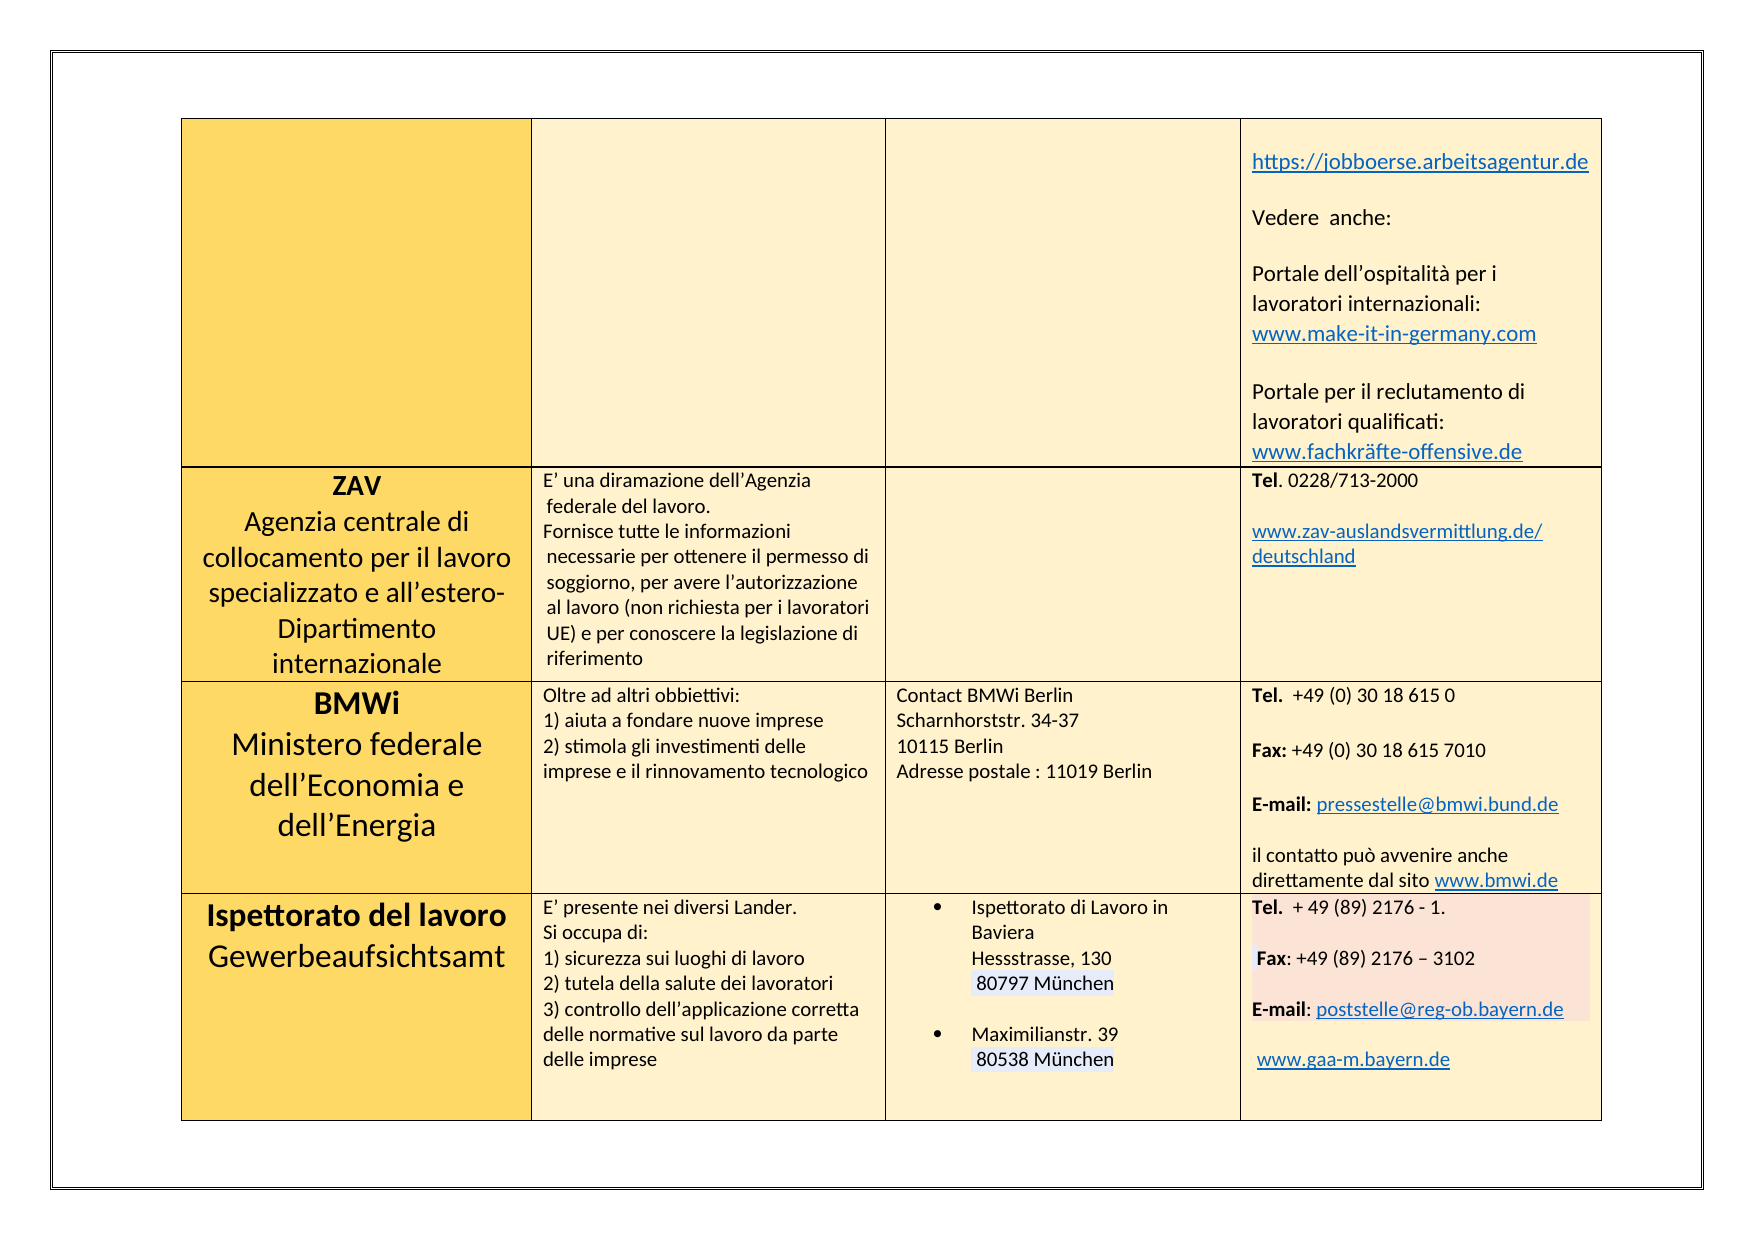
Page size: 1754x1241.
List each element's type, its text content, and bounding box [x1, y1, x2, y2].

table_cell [532, 119, 885, 466]
table_cell BMWi Ministero federale dell’Economia e dell’Energia [182, 682, 531, 893]
table_cell Tel. + 49 (89) 2176 - 1. Fax: +49 (89) 2176 - 3102 Fax: +49 (89) 2176 – 3102 E-mail: poststelle@reg-ob.bayern.de E-Mail: leitergaa@reg-ob.bayern.de www.gaa-m.bayern.de [1241, 894, 1601, 1120]
table_cell Oltre ad altri obbiettivi: 1) aiuta a fondare nuove imprese 2) stimola gli investimenti delle imprese e il rinnovamento tecnologico [532, 682, 885, 893]
table_cell Tel. +49 (0) 30 18 615 0 Fax: +49 (0) 30 18 615 7010 E-mail: pressestelle@bmwi.bund.de il contatto può avvenire anche direttamente dal sito www.bmwi.de [1241, 682, 1601, 893]
table_cell E’ presente nei diversi Lander. Si occupa di: 1) sicurezza sui luoghi di lavoro 2) tutela della salute dei lavoratori 3) controllo dell’applicazione corretta delle normative sul lavoro da parte delle imprese [532, 894, 885, 1120]
table_cell Ispettorato di Lavoro in Baviera Heßstraße 130Hessstrasse, 130 80797 München 80797 München Maximilianstr. 3939 80538 München 80538 München [886, 894, 1240, 1120]
table_cell Contact BMWi Berlin Scharnhorststr. 34-37 10115 Berlin Adresse postale : 11019 Berlin [886, 682, 1240, 893]
table_cell Tel. 0228/713-2000 www.zav-auslandsvermittlung.de/deutschland [1241, 468, 1601, 681]
table_cell E’ una diramazione dell’Agenzia federale del lavoro. Fornisce tutte le informazioni necessarie per ottenere il permesso di soggiorno, per avere l’autorizzazione al lavoro (non richiesta per i lavoratori UE) e per conoscere la legislazione di riferimento [532, 468, 885, 681]
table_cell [182, 119, 531, 466]
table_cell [1241, 119, 1601, 466]
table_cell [886, 119, 1240, 466]
table_cell ZAV Agenzia centrale di collocamento per il lavoro specializzato e all’estero- Dipartimento internazionale [182, 468, 531, 681]
table_cell Ispettorato del lavoro Gewerbeaufsichtsamt [182, 894, 531, 1120]
table_cell [886, 468, 1240, 681]
